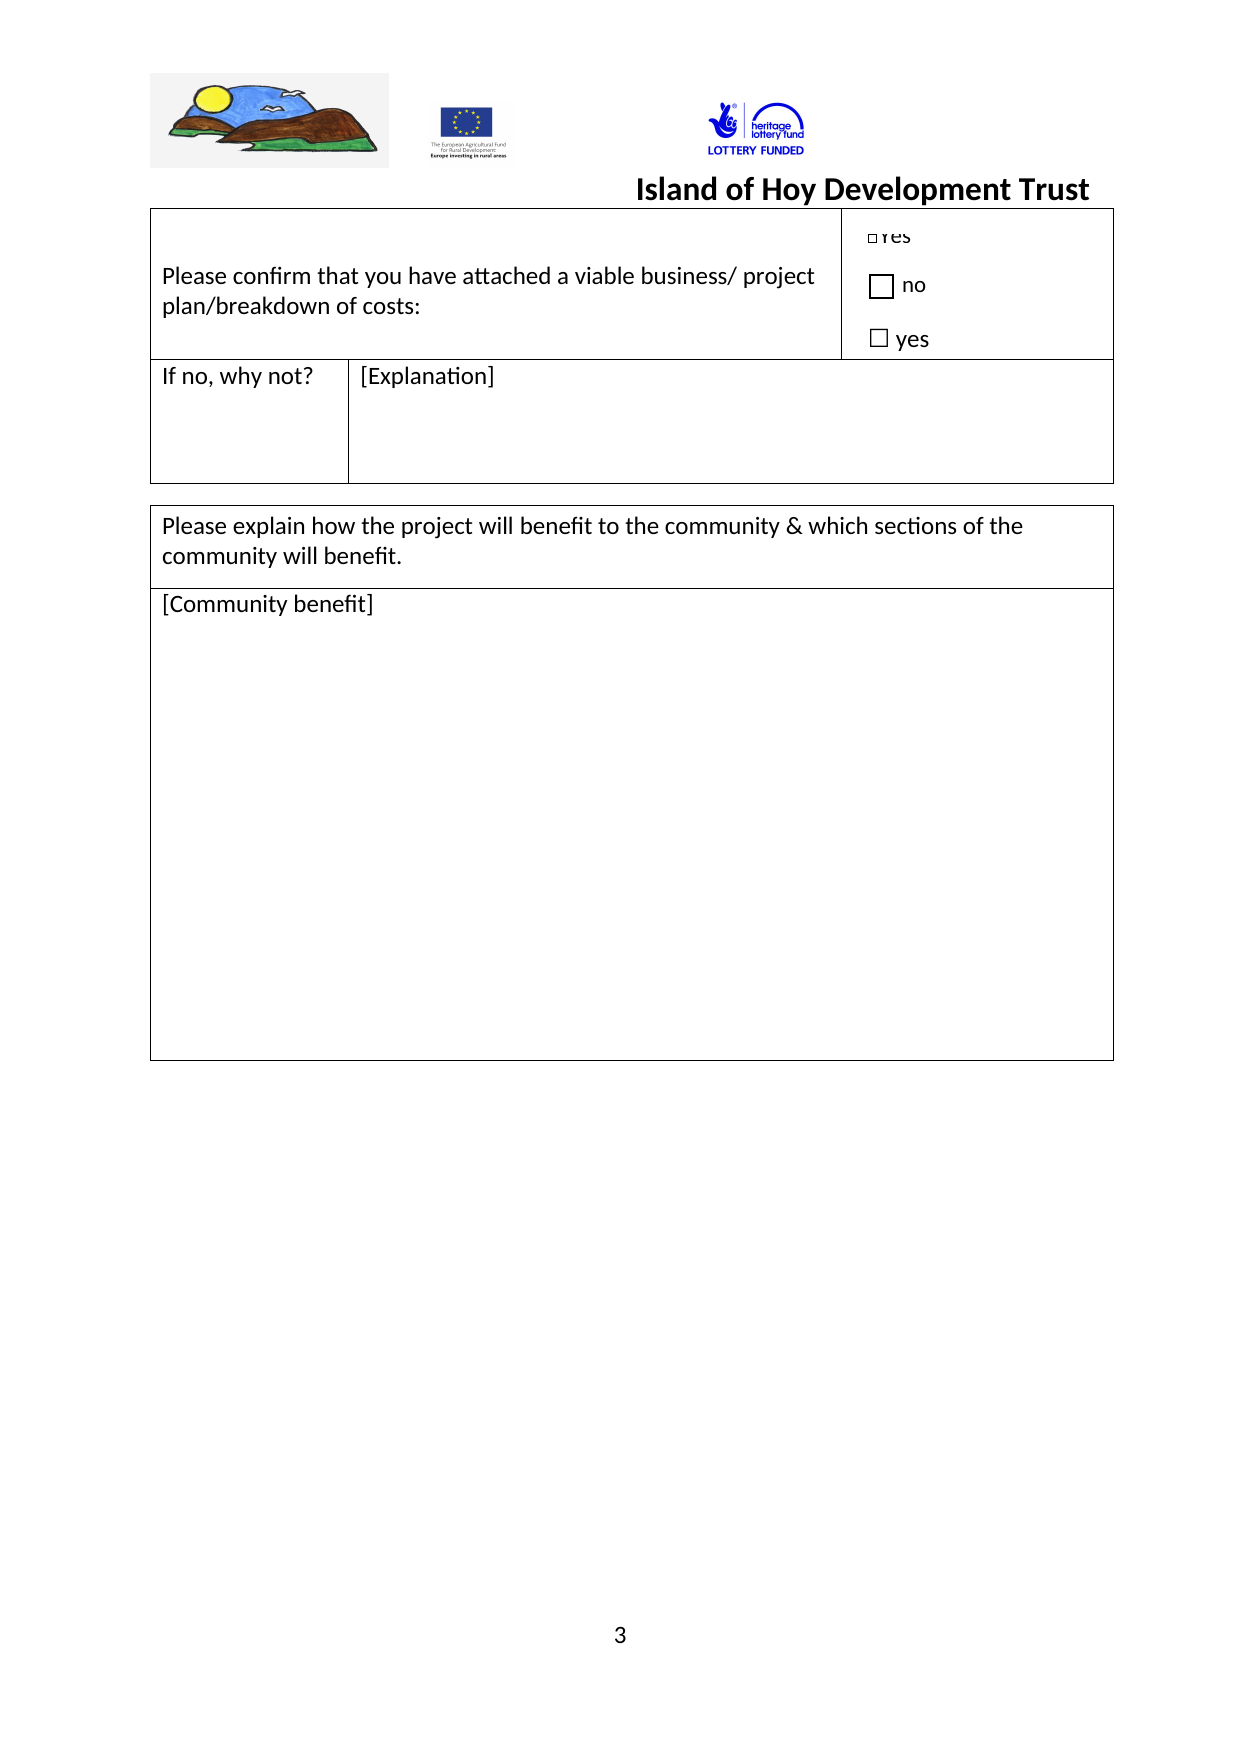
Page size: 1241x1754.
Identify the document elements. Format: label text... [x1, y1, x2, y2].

picture [150, 73, 389, 168]
table_header Please explain how the project will benefit to the community & which sections of the community will benefit. [151, 506, 1113, 587]
picture [426, 100, 515, 168]
table_cell If no, why not? [151, 360, 348, 483]
table_cell yes [842, 209, 1113, 359]
table_cell Please confirm that you have attached a viable business/ project plan/breakdown of costs: [151, 209, 841, 359]
picture [701, 95, 811, 162]
